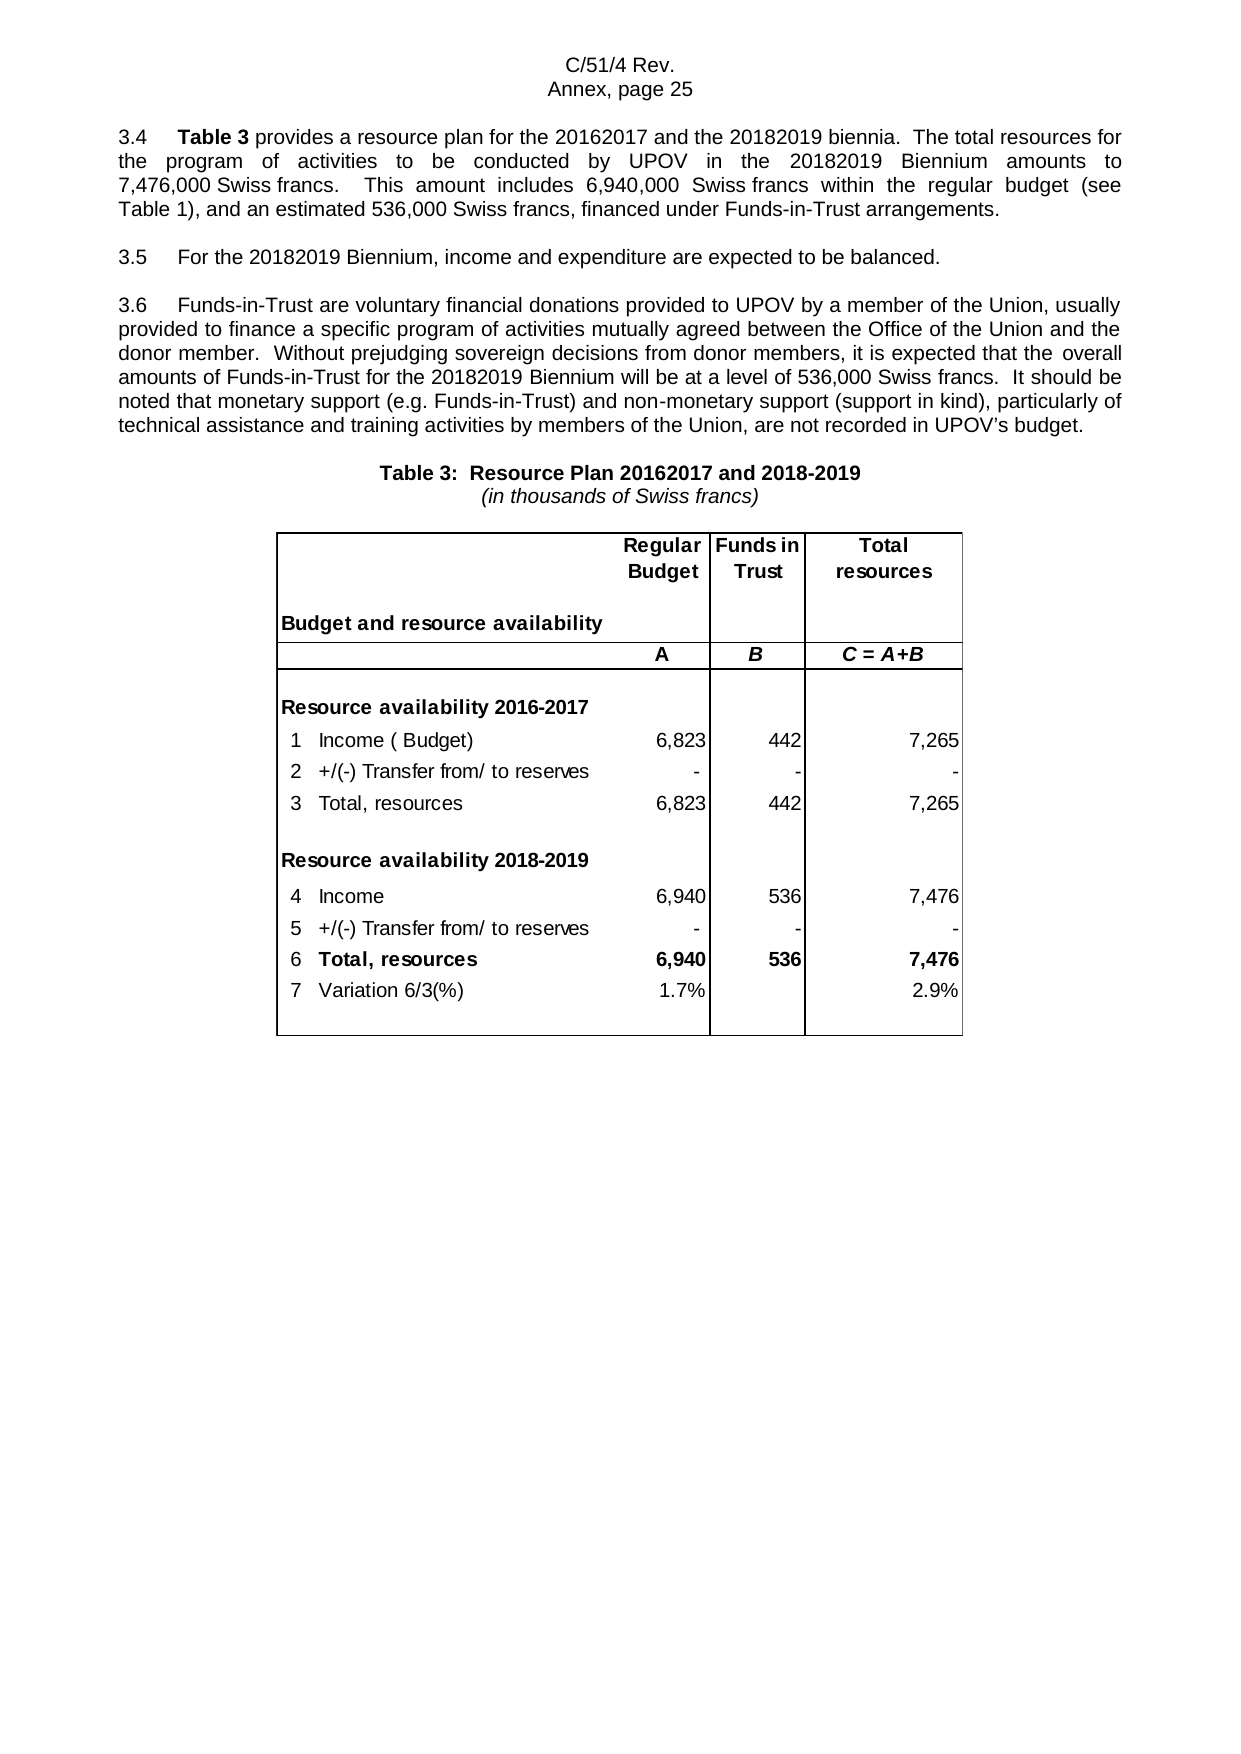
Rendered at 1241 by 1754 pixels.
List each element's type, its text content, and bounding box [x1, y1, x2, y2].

text 3.6 Funds-in-Trust are voluntary financial donations provided to UPOV by a member of the Union, usually provided to finance a specific program of activities mutually agreed between the Office of the Union and the donor member. Without prejudging sovereign decisions from donor members, it is expected that the overall amounts of Funds-in-Trust for the 2018­2019 Biennium will be at a level of 536,000 Swiss francs. It should be noted that monetary support (e.g. Funds-in-Trust) and non-monetary support (support in kind), particularly of technical assistance and training activities by members of the Union, are not recorded in UPOV’s budget. [118, 293, 1122, 436]
text 3.4 Table 3 provides a resource plan for the 2016­2017 and the 2018­2019 biennia. The total resources for the program of activities to be conducted by UPOV in the 2018­2019 Biennium amounts to 7,476,000 Swiss francs. This amount includes 6,940,000 Swiss francs within the regular budget (see Table 1), and an estimated 536,000 Swiss francs, financed under Funds-in-Trust arrangements. [118, 125, 1122, 221]
text 3.5 For the 2018­2019 Biennium, income and expenditure are expected to be balanced. [118, 245, 1122, 269]
text (in thousands of Swiss francs) [118, 484, 1122, 508]
text Table 3: Resource Plan 2016­2017 and 2018-2019 [118, 460, 1122, 484]
